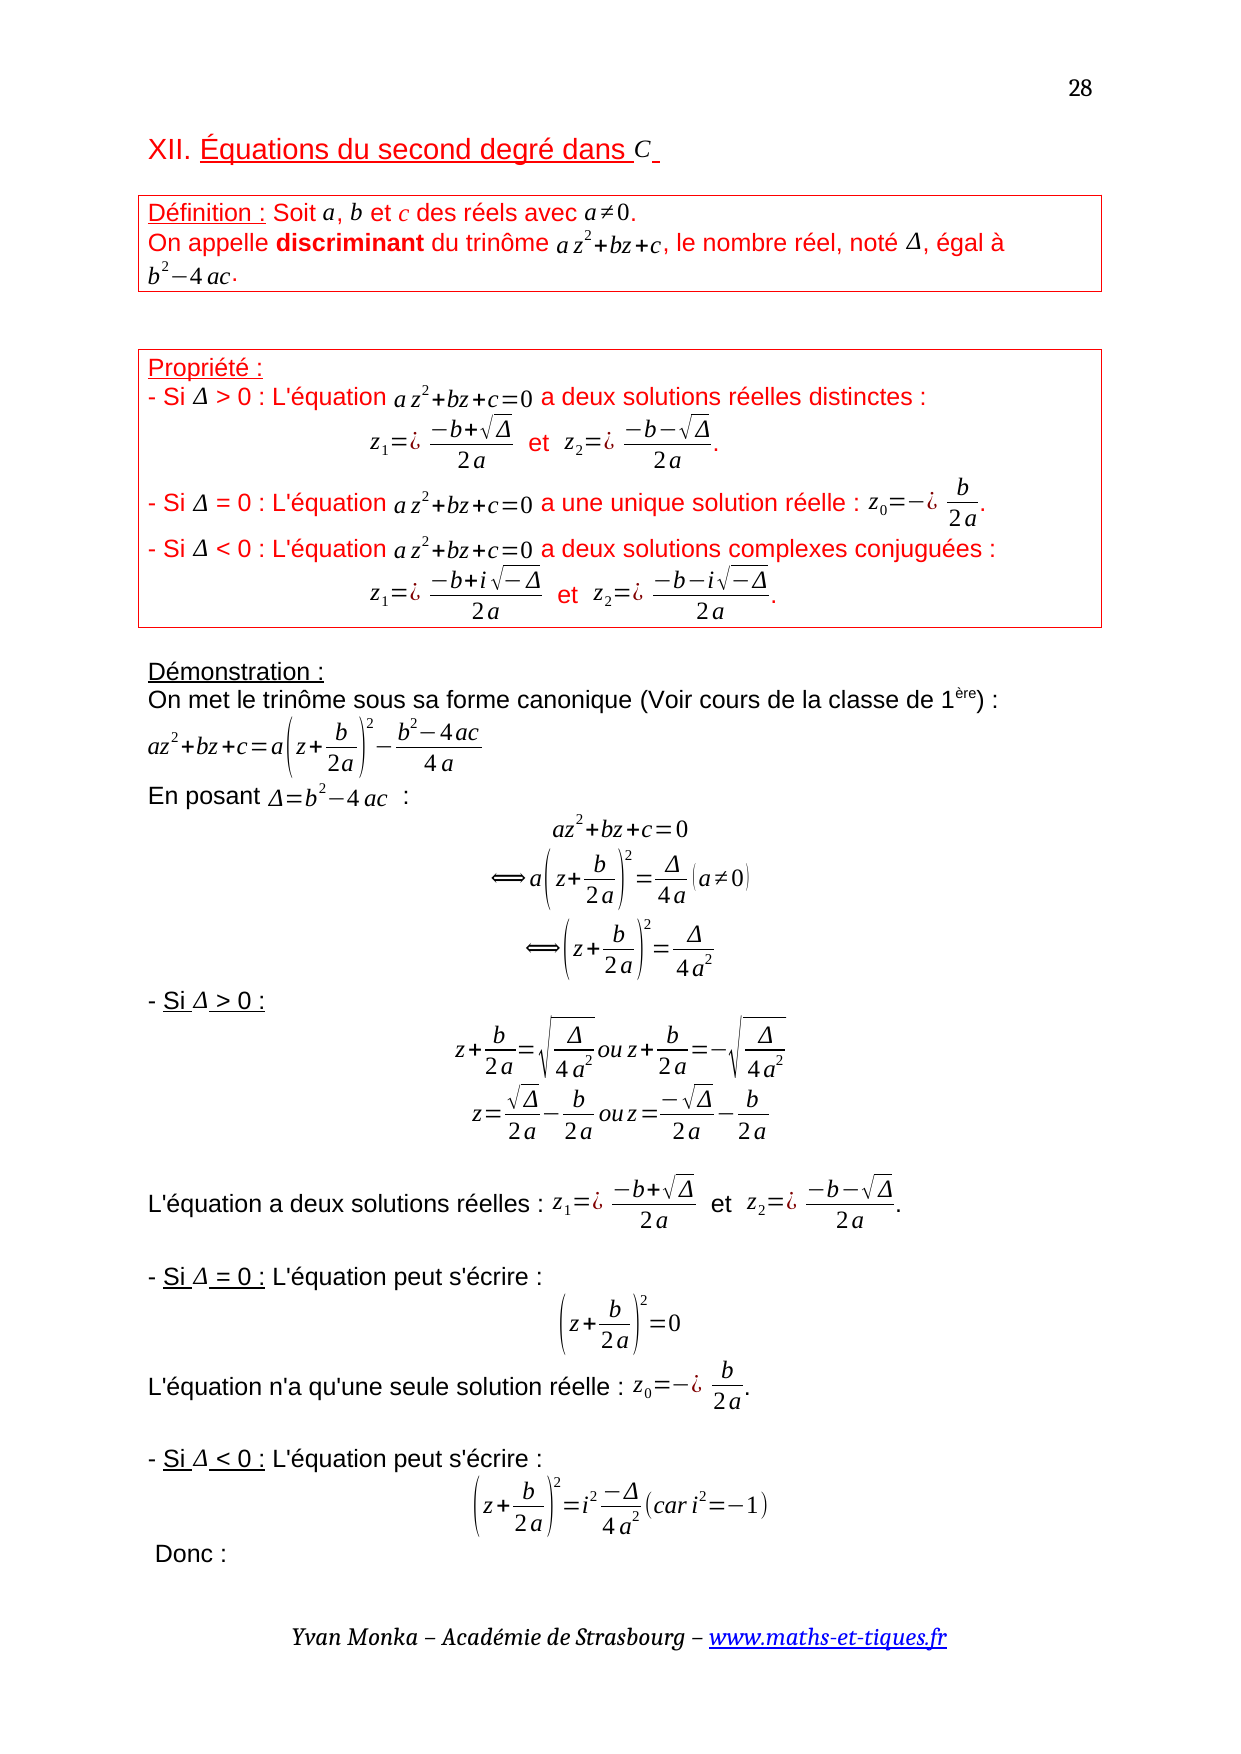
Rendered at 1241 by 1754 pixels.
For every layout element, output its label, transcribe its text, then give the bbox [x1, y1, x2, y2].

text - Si = 0 : L'équation peut s'écrire : [148, 1262, 1093, 1291]
text L'équation n'a qu'une seule solution réelle : . [148, 1357, 1093, 1416]
text On met le trinôme sous sa forme canonique (Voir cours de la classe de 1ère) : [148, 685, 1093, 714]
text Définition : Soit , et c des réels avec . [139, 196, 1101, 226]
text et . [139, 560, 1101, 627]
text . [139, 254, 1101, 291]
text On appelle discriminant du trinôme , le nombre réel, noté , égal à [148, 226, 1093, 254]
text Propriété : [139, 350, 1101, 381]
text et . [148, 412, 1093, 473]
text Démonstration : [148, 656, 1093, 685]
text - Si > 0 : L'équation a deux solutions réelles distinctes : [148, 381, 1093, 412]
text - Si > 0 : [148, 986, 1093, 1015]
text XII. Équations du second degré dans [148, 132, 1093, 166]
text - Si < 0 : L'équation peut s'écrire : [148, 1444, 1093, 1473]
text - Si = 0 : L'équation a une unique solution réelle : . [148, 473, 1093, 532]
text Donc : [148, 1539, 1093, 1568]
text - Si < 0 : L'équation a deux solutions complexes conjuguées : [148, 532, 1093, 560]
text L'équation a deux solutions réelles : et . [148, 1173, 1093, 1234]
text En posant : [148, 779, 1093, 811]
